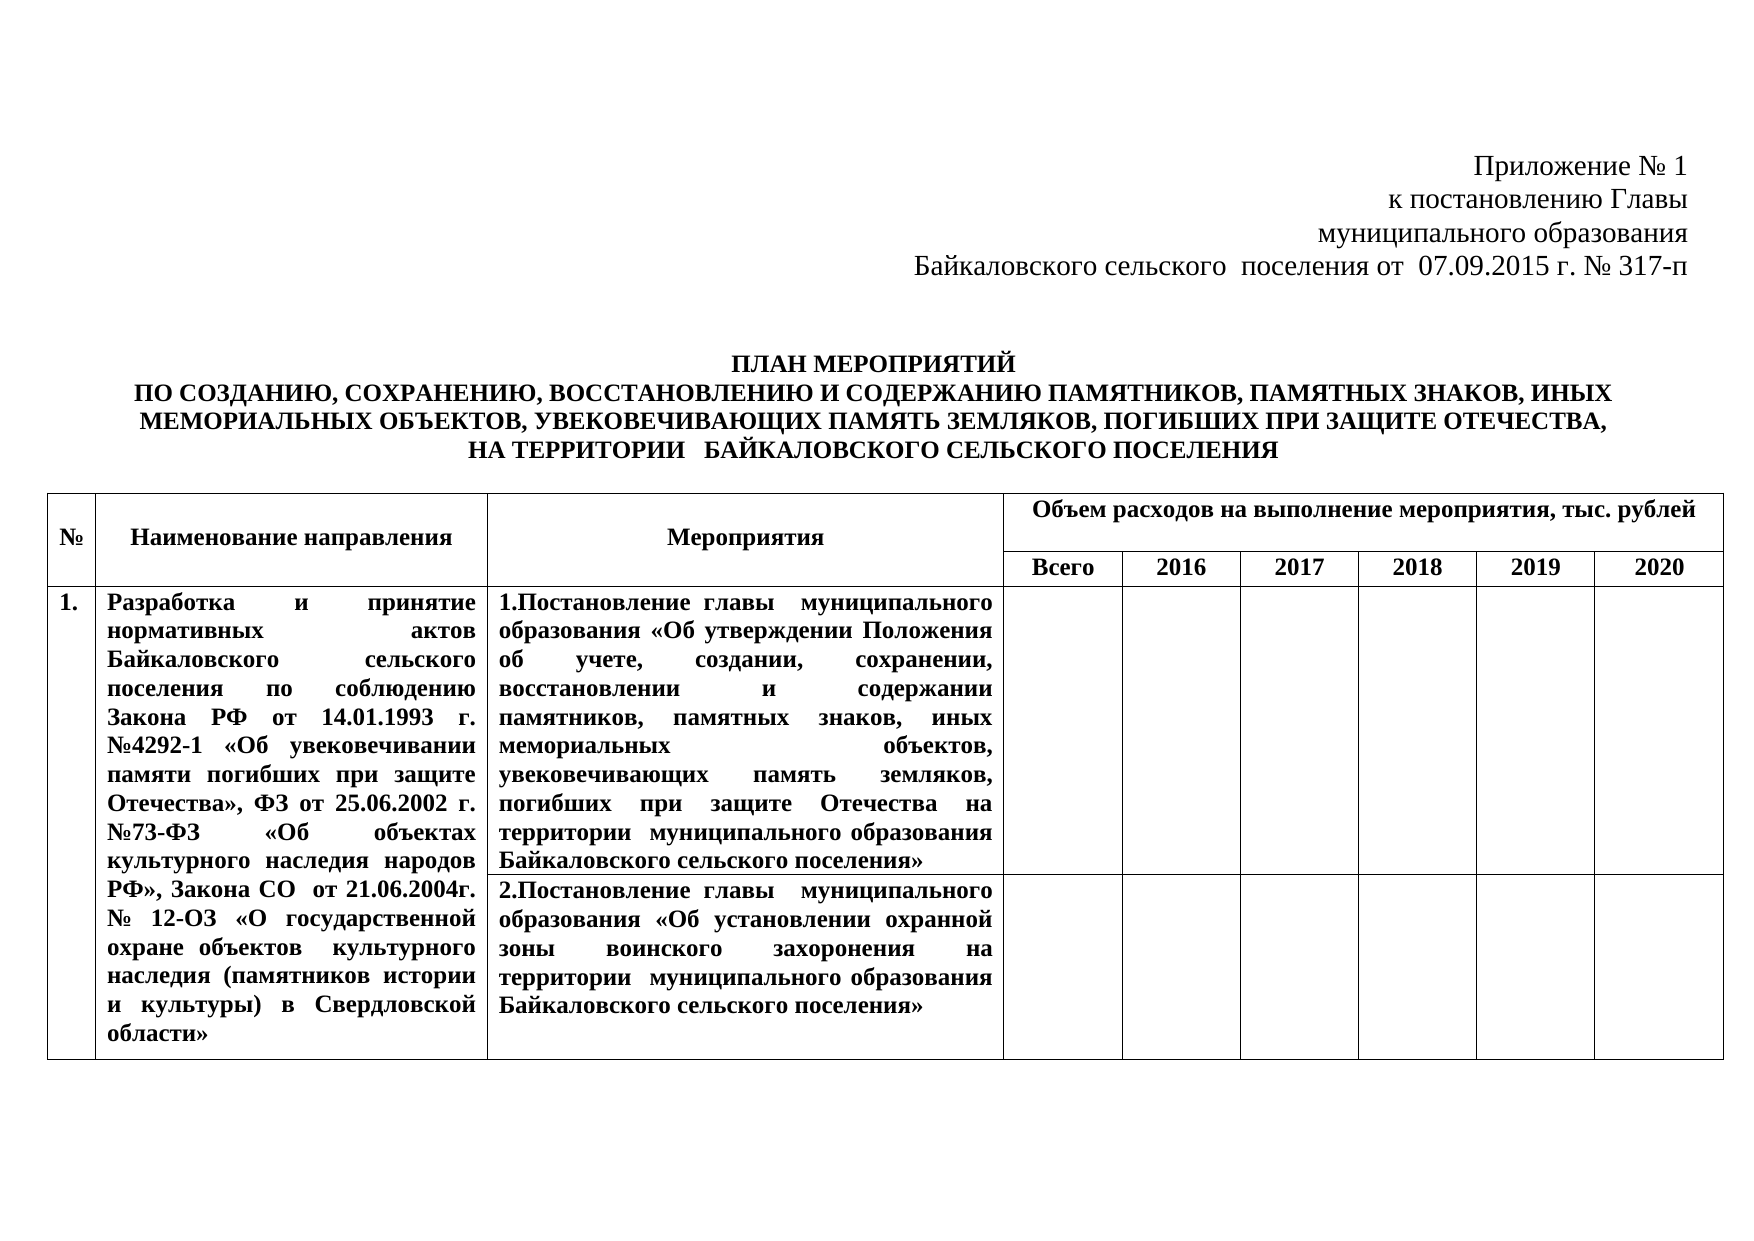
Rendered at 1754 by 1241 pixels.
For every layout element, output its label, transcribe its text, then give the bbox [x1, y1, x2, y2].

table_cell [1359, 587, 1476, 874]
text к постановлению Главы [59, 181, 1688, 215]
table_cell Всего [1004, 552, 1122, 586]
table_cell 2017 [1241, 552, 1358, 586]
table_cell [1477, 875, 1594, 1059]
table_header Мероприятия [488, 494, 1003, 586]
table_cell 1.Постановление главы муниципального образования «Об утверждении Положения об учете, создании, сохранении, восстановлении и содержании памятников, памятных знаков, иных мемориальных объектов, увековечивающих память земляков, погибших при защите Отечества на территории муниципального образования Байкаловского сельского поселения» [488, 587, 1003, 874]
table_cell 2.Постановление главы муниципального образования «Об установлении охранной зоны воинского захоронения на территории муниципального образования Байкаловского сельского поселения» [488, 875, 1003, 1059]
table_header Наименование направления [96, 494, 487, 586]
table_cell [1241, 587, 1358, 874]
table_cell [1595, 875, 1723, 1059]
table_cell 1. [48, 587, 95, 1059]
text ПЛАН МЕРОПРИЯТИЙ [59, 349, 1688, 378]
table_cell Разработка и принятие нормативных актов Байкаловского сельского поселения по соблюдению Закона РФ от 14.01.1993 г. №4292-1 «Об увековечивании памяти погибших при защите Отечества», ФЗ от 25.06.2002 г. №73-ФЗ «Об объектах культурного наследия народов РФ», Закона СО от 21.06.2004г. № 12-ОЗ «О государственной охране объектов культурного наследия (памятников истории и культуры) в Свердловской области» [96, 587, 487, 1059]
table_cell 2019 [1477, 552, 1594, 586]
table_cell [1241, 875, 1358, 1059]
table_cell 2018 [1359, 552, 1476, 586]
text муниципального образования [59, 215, 1688, 248]
text Байкаловского сельского поселения от 07.09.2015 г. № 317-п [59, 248, 1688, 282]
table_cell [1595, 587, 1723, 874]
table_cell 2016 [1123, 552, 1240, 586]
table_cell [1004, 587, 1122, 874]
text на территории Байкаловского сельского поселения [59, 435, 1688, 464]
table_cell [1123, 587, 1240, 874]
table_cell 2020 [1595, 552, 1723, 586]
table_header № [48, 494, 95, 586]
table_cell [1123, 875, 1240, 1059]
table_cell [1477, 587, 1594, 874]
table_cell [1359, 875, 1476, 1059]
table_cell [1004, 875, 1122, 1059]
text Приложение № 1 [59, 148, 1688, 181]
table_header Объем расходов на выполнение мероприятия, тыс. рублей [1004, 494, 1723, 551]
text по созданию, сохранению, восстановлению и содержанию памятников, памятных знаков, иных мемориальных объектов, увековечивающих память земляков, погибших при защите Отечества, [59, 378, 1688, 435]
